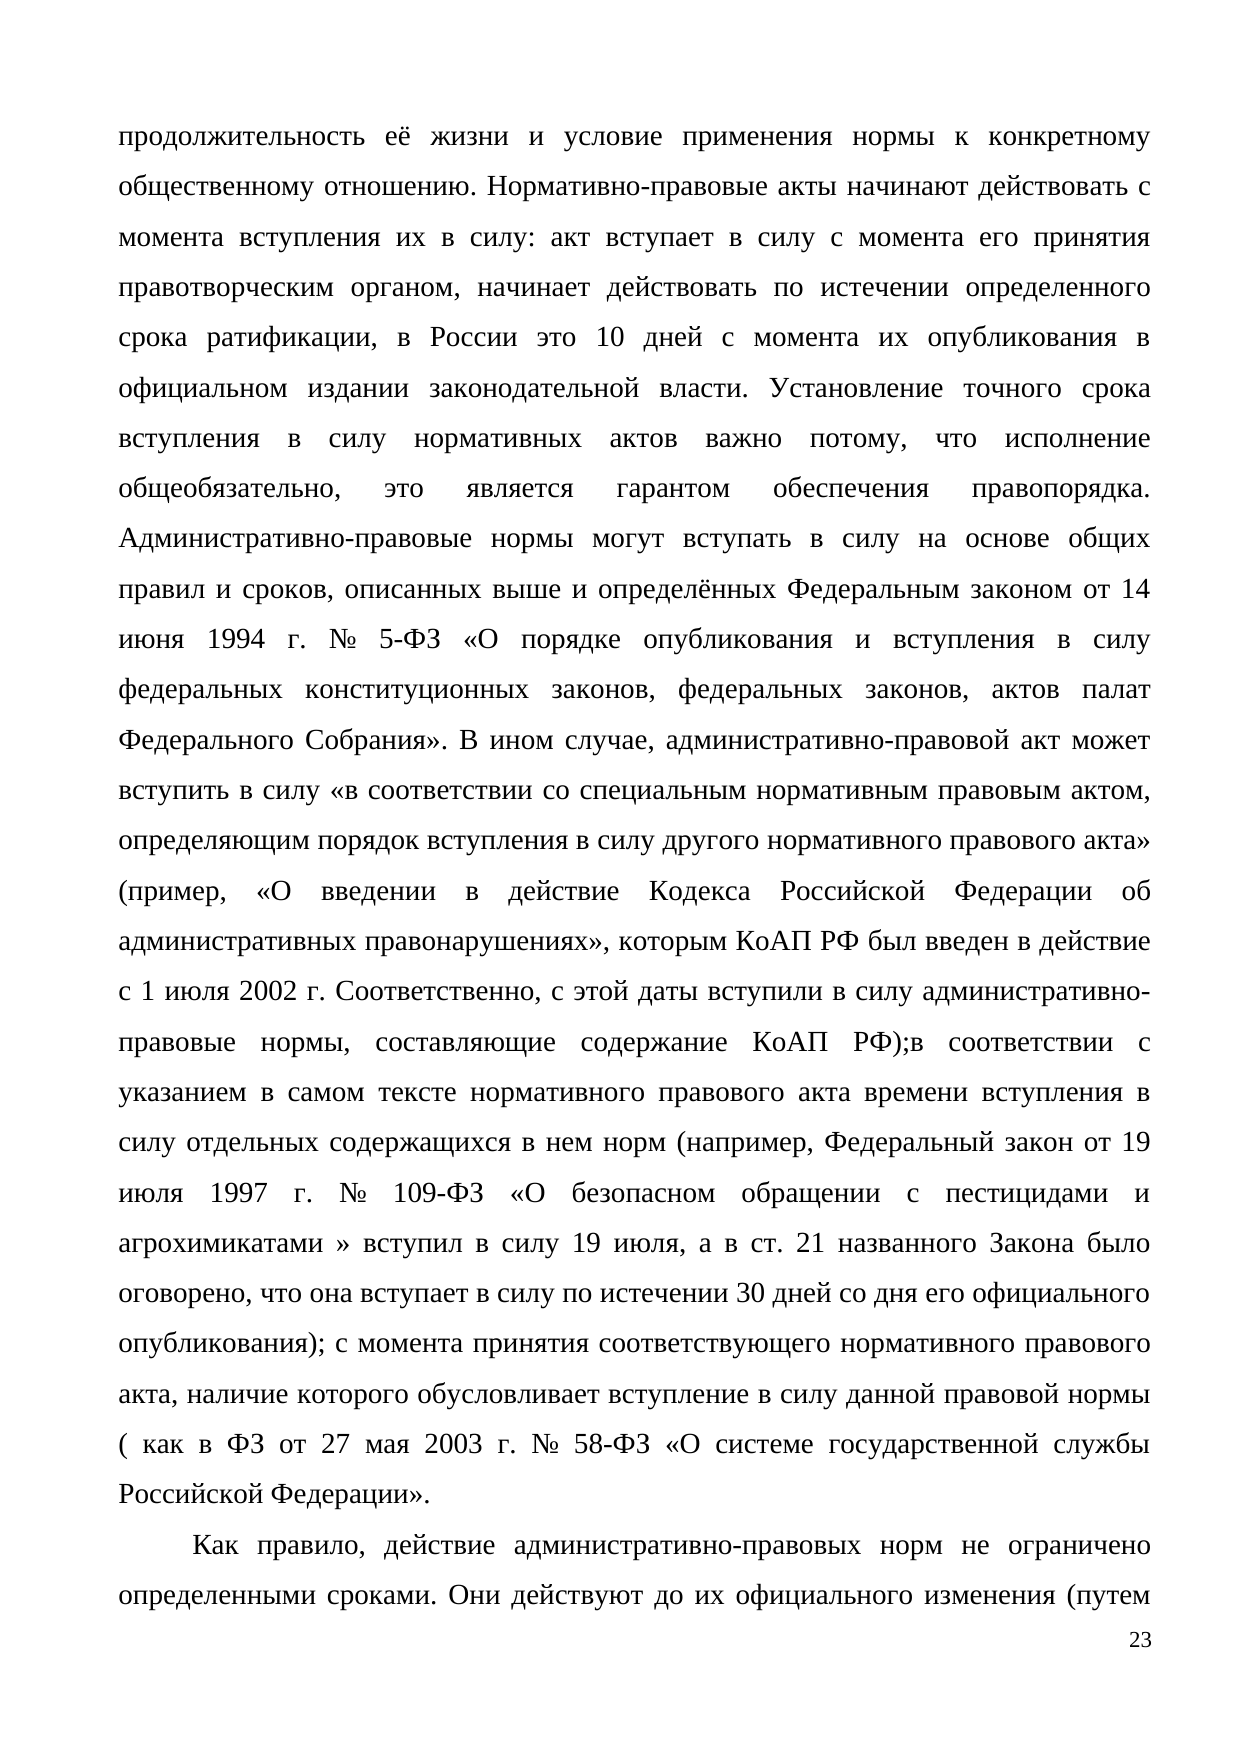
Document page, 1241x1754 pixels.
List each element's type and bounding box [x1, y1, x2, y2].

text [118, 118, 1152, 1510]
text [118, 1527, 1152, 1611]
